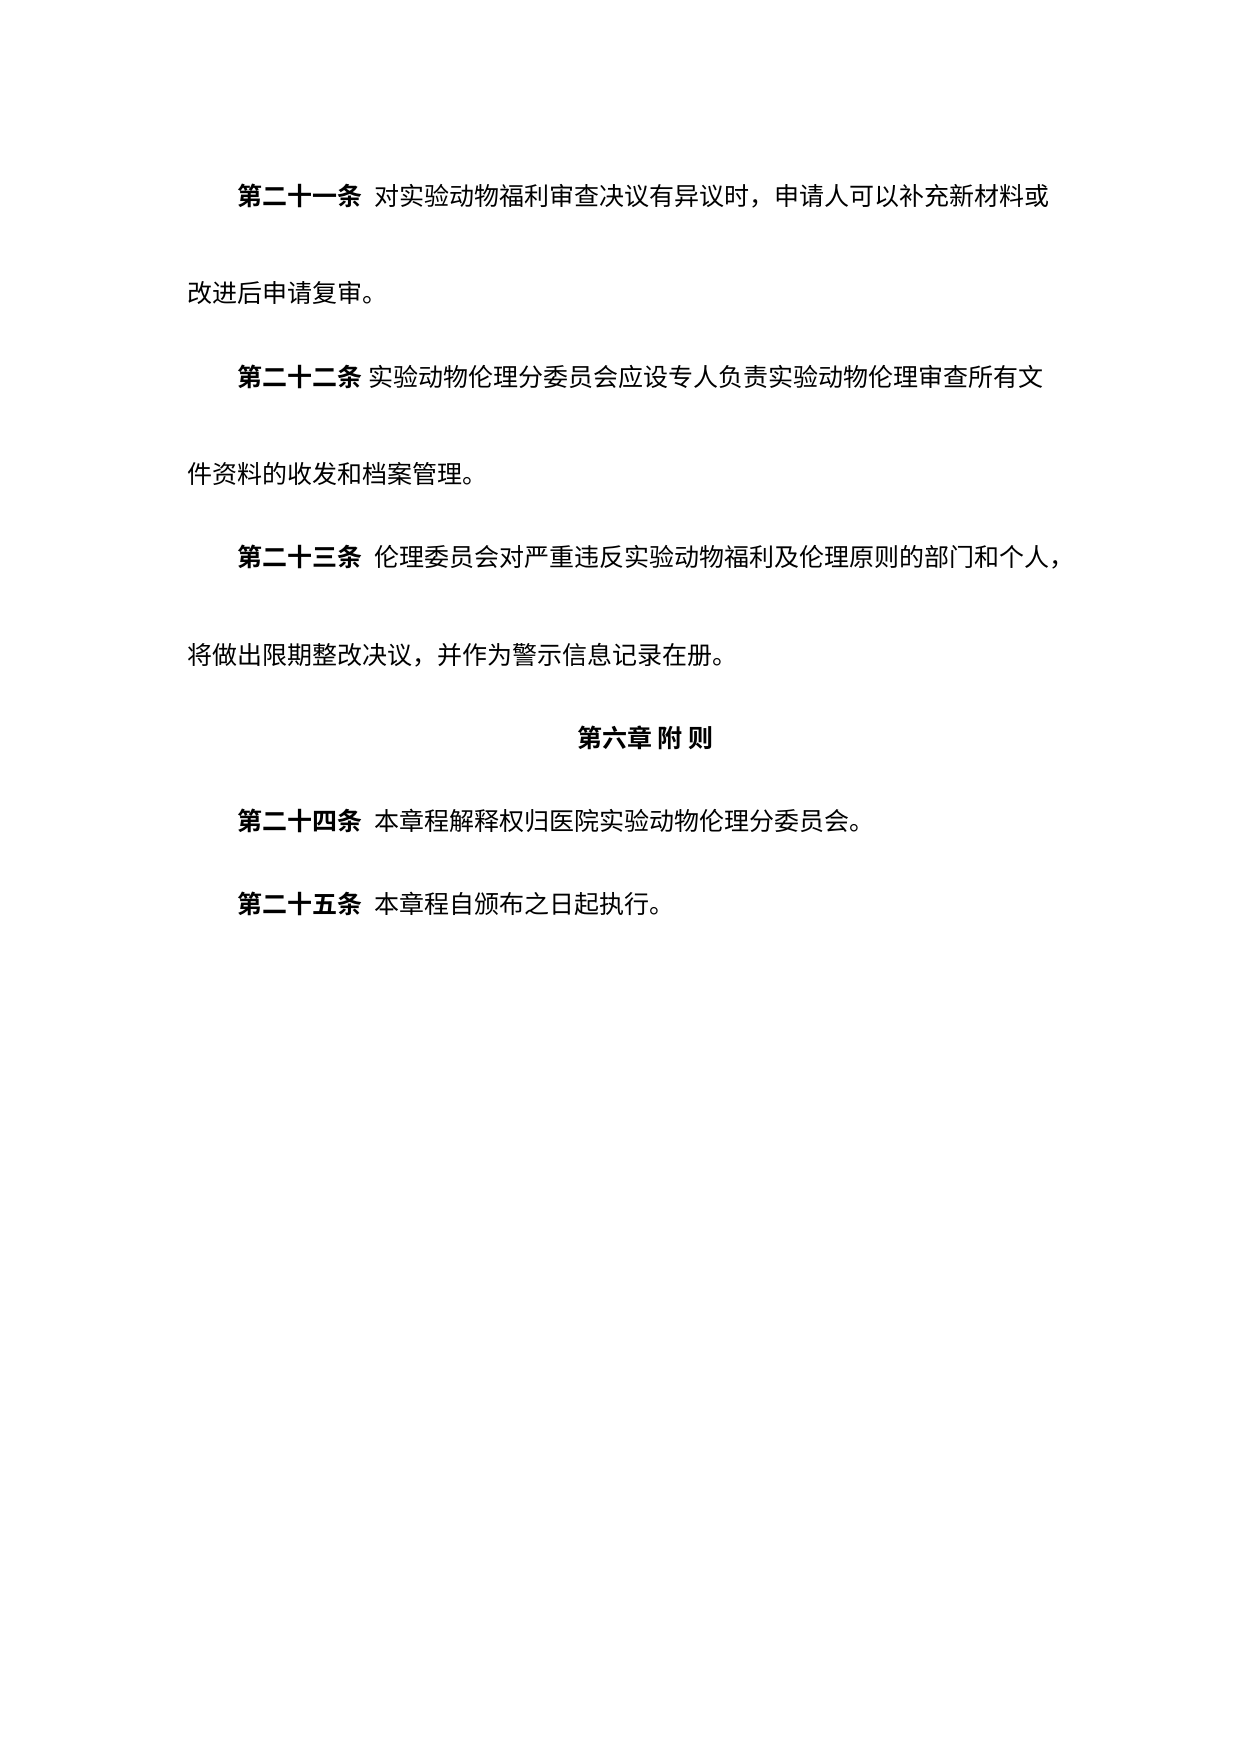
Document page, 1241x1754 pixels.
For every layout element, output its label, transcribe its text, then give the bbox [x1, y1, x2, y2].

text 第六章 附 则 [187, 704, 1053, 769]
text 第二十三条 伦理委员会对严重违反实验动物福利及伦理原则的部门和个人，将做出限期整改决议，并作为警示信息记录在册。 [187, 523, 1053, 686]
text 第二十二条 实验动物伦理分委员会应设专人负责实验动物伦理审查所有文件资料的收发和档案管理。 [187, 343, 1053, 505]
text 第二十四条 本章程解释权归医院实验动物伦理分委员会。 [187, 787, 1053, 852]
text 第二十一条 对实验动物福利审查决议有异议时，申请人可以补充新材料或改进后申请复审。 [187, 162, 1053, 324]
text 第二十五条 本章程自颁布之日起执行。 [187, 870, 1053, 935]
